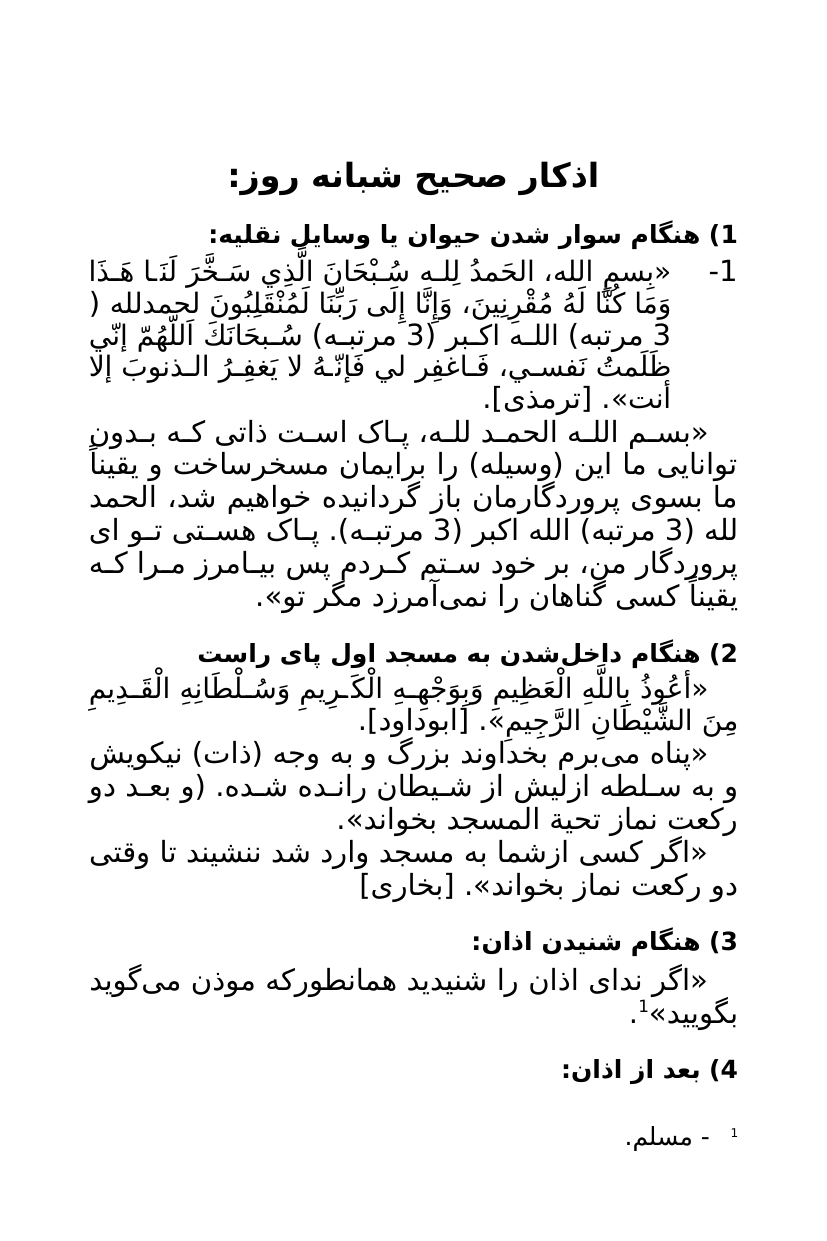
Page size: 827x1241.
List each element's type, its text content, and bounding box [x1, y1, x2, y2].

text 2) هنگام داخل‌شدن به مسجد اول پای راست [89, 639, 738, 668]
text اذکار صحیح شبانه روز: [89, 156, 738, 195]
text «اگر کسی ازشما به مسجد وارد شد ننشیند تا وقتی دو رکعت نماز بخواند». [بخاری] [89, 836, 738, 902]
text «بسم الله الحمد لله، پاک است ذاتی که بدون توانایی ما این (وسیله) را برایمان مسخرساخت و یقیناً ما بسوی پروردگارمان باز گردانیده خواهیم شد، الحمد لله (3 مرتبه) الله اکبر (3 مرتبه). پاک هستی تو ای پروردگار من، بر خود ستم کردم پس بیامرز مرا که یقیناً کسی گناهان را نمی‌آمرزد مگر تو». [89, 416, 738, 614]
text 3) هنگام شنیدن اذان: [89, 927, 738, 957]
text 1) هنگام سوار شدن حیوان یا وسایل نقلیه: [89, 220, 738, 249]
list «بِسمِ الله، الحَمدُ لِله سُبْحَانَ الَّذِي سَخَّرَ لَنَا هَذَا وَمَا كُنَّا لَهُ مُقْرِنِينَ، وَإِنَّا إِلَى رَبِّنَا لَمُنْقَلِبُونَ لحمدلله (3 مرتبه) الله اکبر (3 مرتبه) سُبحَانَكَ اَللّهُمّ إنّي ظَلَمتُ نَفسي، فَاغفِر لي فَإنّهُ لا یَغفِرُ الذنوبَ إلا أنت». [ترمذی]. [89, 256, 708, 416]
text «پناه می‌برم بخداوند بزرگ و به وجه (ذات) نیکویش و به سلطه ازلیش از شیطان رانده شده. (و بعد دو رکعت نماز تحیة المسجد بخواند». [89, 737, 738, 836]
text 4) بعد از اذان: [89, 1056, 738, 1085]
text «اگر ندای اذان را شنیدید همانطورکه موذن می‌گوید بگویید». [89, 963, 738, 1031]
text «أعُوذُ بِاللَّهِ الْعَظِيمِ وَبِوَجْهِهِ الْكَرِيمِ وَسُلْطَانِهِ الْقَدِيمِ مِنَ الشَّيْطَانِ الرَّجِيمِ». [ابوداود]. [89, 674, 738, 737]
